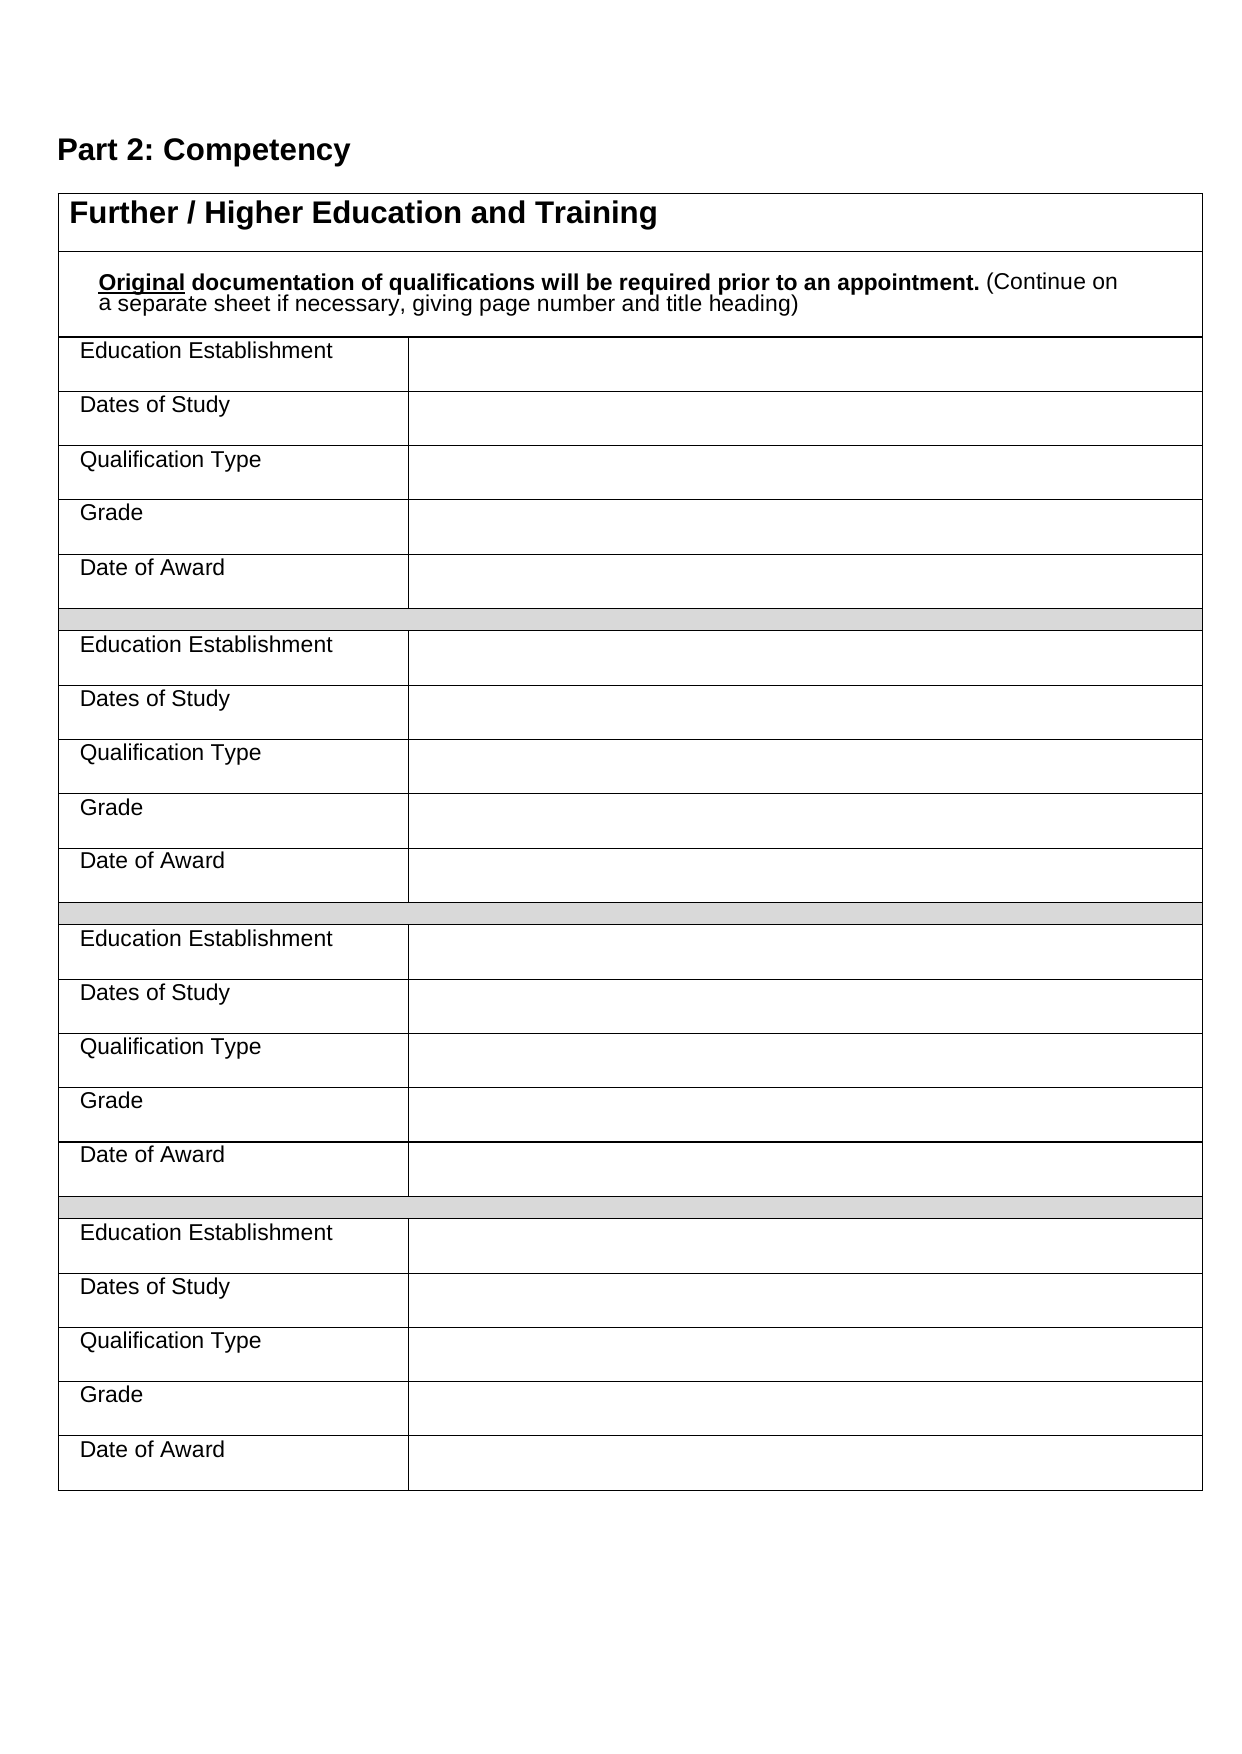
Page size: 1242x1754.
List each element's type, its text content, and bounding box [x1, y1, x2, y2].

table_cell [409, 686, 1202, 739]
table_cell Dates of Study [59, 686, 408, 739]
table_cell [409, 794, 1202, 847]
table_cell Date of Award [59, 555, 408, 608]
table_cell [409, 500, 1202, 553]
table_cell [409, 980, 1202, 1033]
table_cell Dates of Study [59, 1274, 408, 1327]
table_cell [59, 609, 1202, 630]
table_header Further / Higher Education and Training [59, 194, 1202, 251]
table_cell Date of Award [59, 1143, 408, 1196]
table_cell Date of Award [59, 1436, 408, 1489]
table_cell [409, 1143, 1202, 1196]
table_cell [409, 446, 1202, 499]
table_cell [409, 849, 1202, 902]
table_cell Qualification Type [59, 1328, 408, 1381]
table_cell Education Establishment [59, 925, 408, 978]
table_cell Qualification Type [59, 1034, 408, 1087]
table_cell Education Establishment [59, 338, 408, 391]
table_cell [409, 338, 1202, 391]
table_cell Grade [59, 794, 408, 847]
text Part 2: Competency [57, 131, 1239, 167]
table_cell [409, 1382, 1202, 1435]
table_cell [59, 1197, 1202, 1218]
table_cell [59, 903, 1202, 924]
table_cell Grade [59, 1088, 408, 1141]
table_cell [409, 555, 1202, 608]
table_cell Education Establishment [59, 631, 408, 685]
table_cell Grade [59, 500, 408, 553]
table_cell [409, 740, 1202, 793]
table_cell [409, 1328, 1202, 1381]
table_cell Qualification Type [59, 740, 408, 793]
table_cell Grade [59, 1382, 408, 1435]
table_cell Date of Award [59, 849, 408, 902]
table_cell Education Establishment [59, 1219, 408, 1272]
table_cell Dates of Study [59, 392, 408, 445]
table_cell [409, 1274, 1202, 1327]
table_cell Qualification Type [59, 446, 408, 499]
table_cell [409, 1219, 1202, 1272]
table_cell [409, 1436, 1202, 1489]
table_cell [409, 392, 1202, 445]
table_cell Dates of Study [59, 980, 408, 1033]
table_cell [409, 925, 1202, 978]
table_cell [409, 1088, 1202, 1141]
table_cell [409, 1034, 1202, 1087]
table_cell Original documentation of qualifications will be required prior to an appointment. (Continue on a separate sheet if necessary, giving page number and title heading) [59, 252, 1202, 336]
table_cell [409, 631, 1202, 685]
